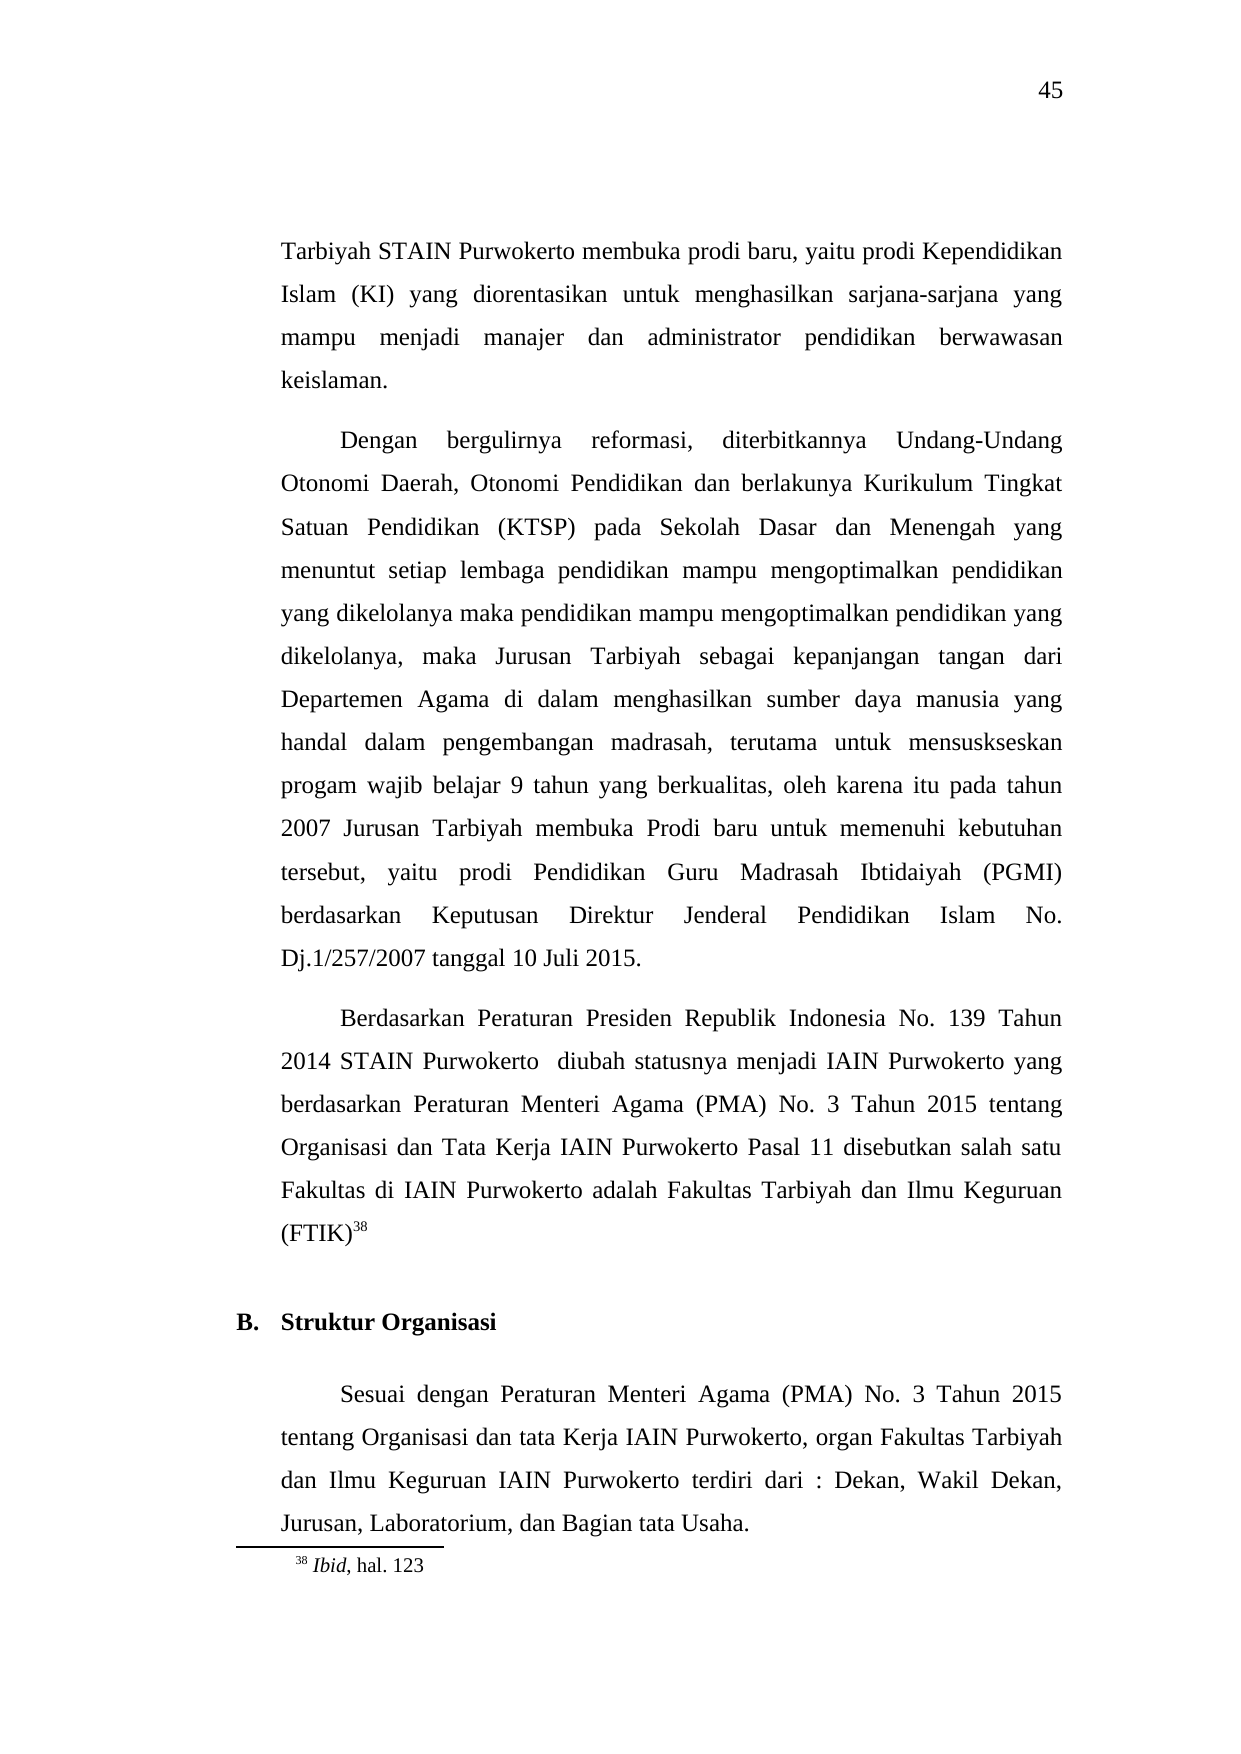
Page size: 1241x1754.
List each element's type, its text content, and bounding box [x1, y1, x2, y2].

list Struktur Organisasi [236, 1307, 1063, 1336]
text Berdasarkan Peraturan Presiden Republik Indonesia No. 139 Tahun 2014 STAIN Purwokerto diubah statusnya menjadi IAIN Purwokerto yang berdasarkan Peraturan Menteri Agama (PMA) No. 3 Tahun 2015 tentang Organisasi dan Tata Kerja IAIN Purwokerto Pasal 11 disebutkan salah satu Fakultas di IAIN Purwokerto adalah Fakultas Tarbiyah dan Ilmu Keguruan (FTIK) [281, 1003, 1063, 1247]
text Sesuai dengan Peraturan Menteri Agama (PMA) No. 3 Tahun 2015 tentang Organisasi dan tata Kerja IAIN Purwokerto, organ Fakultas Tarbiyah dan Ilmu Keguruan IAIN Purwokerto terdiri dari : Dekan, Wakil Dekan, Jurusan, Laboratorium, dan Bagian tata Usaha. [281, 1379, 1063, 1537]
text Dengan bergulirnya reformasi, diterbitkannya Undang-Undang Otonomi Daerah, Otonomi Pendidikan dan berlakunya Kurikulum Tingkat Satuan Pendidikan (KTSP) pada Sekolah Dasar dan Menengah yang menuntut setiap lembaga pendidikan mampu mengoptimalkan pendidikan yang dikelolanya maka pendidikan mampu mengoptimalkan pendidikan yang dikelolanya, maka Jurusan Tarbiyah sebagai kepanjangan tangan dari Departemen Agama di dalam menghasilkan sumber daya manusia yang handal dalam pengembangan madrasah, terutama untuk mensuskseskan progam wajib belajar 9 tahun yang berkualitas, oleh karena itu pada tahun 2007 Jurusan Tarbiyah membuka Prodi baru untuk memenuhi kebutuhan tersebut, yaitu prodi Pendidikan Guru Madrasah Ibtidaiyah (PGMI) berdasarkan Keputusan Direktur Jenderal Pendidikan Islam No. Dj.1/257/2007 tanggal 10 Juli 2015. [281, 425, 1063, 972]
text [281, 236, 1063, 394]
